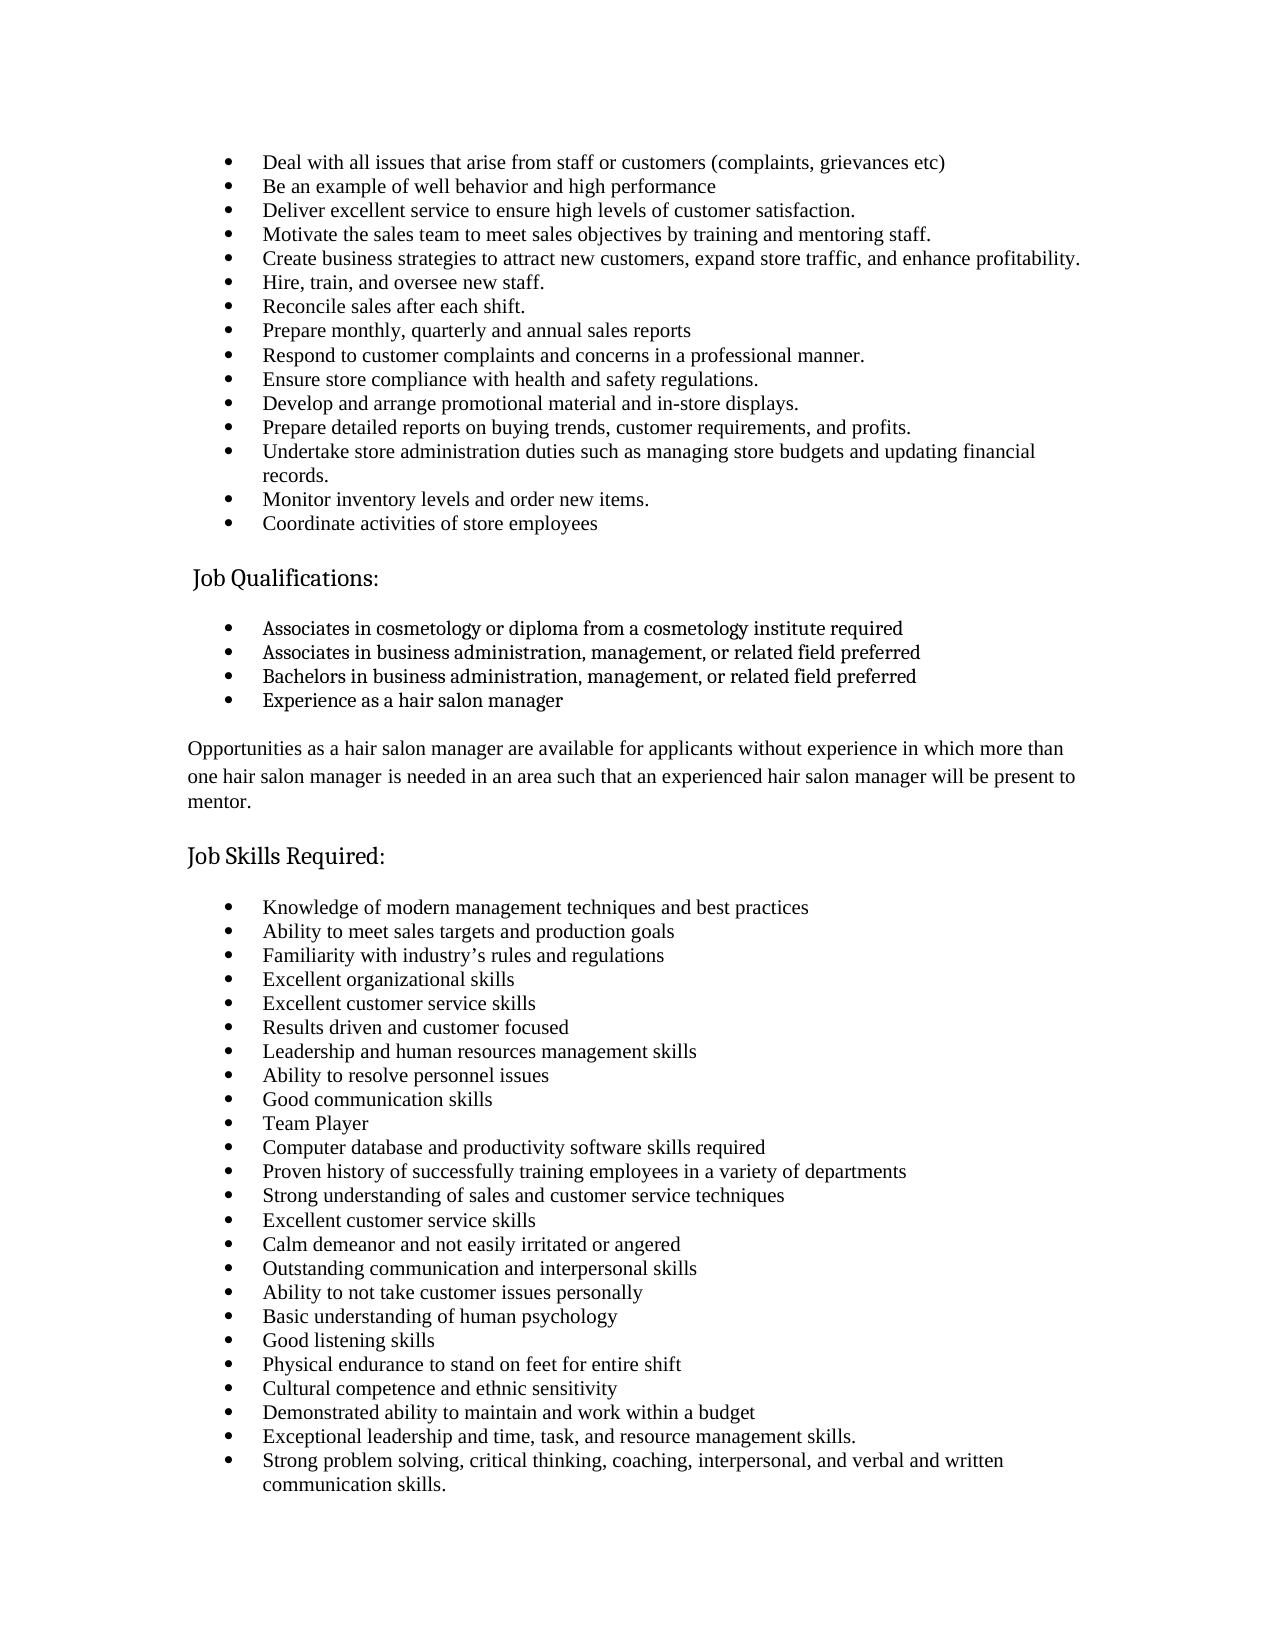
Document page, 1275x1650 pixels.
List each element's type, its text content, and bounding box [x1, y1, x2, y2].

list Undertake store administration duties such as managing store budgets and updating financial records. [225, 439, 1087, 487]
list Ensure store compliance with health and safety regulations. [225, 367, 1087, 391]
list Strong problem solving, critical thinking, coaching, interpersonal, and verbal and written communication skills. [225, 1448, 1087, 1496]
list Demonstrated ability to maintain and work within a budget [225, 1400, 1087, 1424]
list Experience as a hair salon manager [225, 688, 1087, 712]
list Proven history of successfully training employees in a variety of departments [225, 1159, 1087, 1183]
text Job Qualifications: [187, 564, 1087, 592]
list Develop and arrange promotional material and in-store displays. [225, 391, 1087, 415]
list Associates in cosmetology or diploma from a cosmetology institute required [225, 616, 1087, 640]
list Outstanding communication and interpersonal skills [225, 1256, 1087, 1280]
list Basic understanding of human psychology [225, 1304, 1087, 1328]
list Deal with all issues that arise from staff or customers (complaints, grievances etc) [225, 150, 1087, 174]
list Excellent organizational skills [225, 967, 1087, 991]
list Ability to not take customer issues personally [225, 1280, 1087, 1304]
list Familiarity with industry’s rules and regulations [225, 943, 1087, 967]
list Physical endurance to stand on feet for entire shift [225, 1352, 1087, 1376]
list Knowledge of modern management techniques and best practices [225, 895, 1087, 919]
list Computer database and productivity software skills required [225, 1135, 1087, 1159]
list Strong understanding of sales and customer service techniques [225, 1183, 1087, 1207]
list Respond to customer complaints and concerns in a professional manner. [225, 342, 1087, 367]
list Deliver excellent service to ensure high levels of customer satisfaction. [225, 198, 1087, 222]
list Reconcile sales after each shift. [225, 294, 1087, 318]
list Good listening skills [225, 1328, 1087, 1352]
list Bachelors in business administration, management, or related field preferred [225, 664, 1087, 688]
text Job Skills Required: [187, 842, 1087, 871]
list Good communication skills [225, 1087, 1087, 1111]
list Results driven and customer focused [225, 1015, 1087, 1039]
list Motivate the sales team to meet sales objectives by training and mentoring staff. [225, 222, 1087, 246]
list Ability to meet sales targets and production goals [225, 919, 1087, 943]
list Leadership and human resources management skills [225, 1039, 1087, 1063]
list Exceptional leadership and time, task, and resource management skills. [225, 1424, 1087, 1448]
list Hire, train, and oversee new staff. [225, 270, 1087, 294]
list Associates in business administration, management, or related field preferred [225, 640, 1087, 664]
list Monitor inventory levels and order new items. [225, 487, 1087, 511]
text Opportunities as a hair salon manager are available for applicants without experience in which more than one hair salon manager is needed in an area such that an experienced hair salon manager will be present to mentor. [187, 736, 1087, 813]
list Prepare monthly, quarterly and annual sales reports [225, 318, 1087, 342]
list Create business strategies to attract new customers, expand store traffic, and enhance profitability. [225, 246, 1087, 270]
list Coordinate activities of store employees [225, 511, 1087, 535]
list Team Player [225, 1111, 1087, 1135]
list Prepare detailed reports on buying trends, customer requirements, and profits. [225, 415, 1087, 439]
list Be an example of well behavior and high performance [225, 174, 1087, 198]
list Cultural competence and ethnic sensitivity [225, 1376, 1087, 1400]
list Excellent customer service skills [225, 991, 1087, 1015]
list Ability to resolve personnel issues [225, 1063, 1087, 1087]
list Calm demeanor and not easily irritated or angered [225, 1232, 1087, 1256]
list Excellent customer service skills [225, 1207, 1087, 1232]
